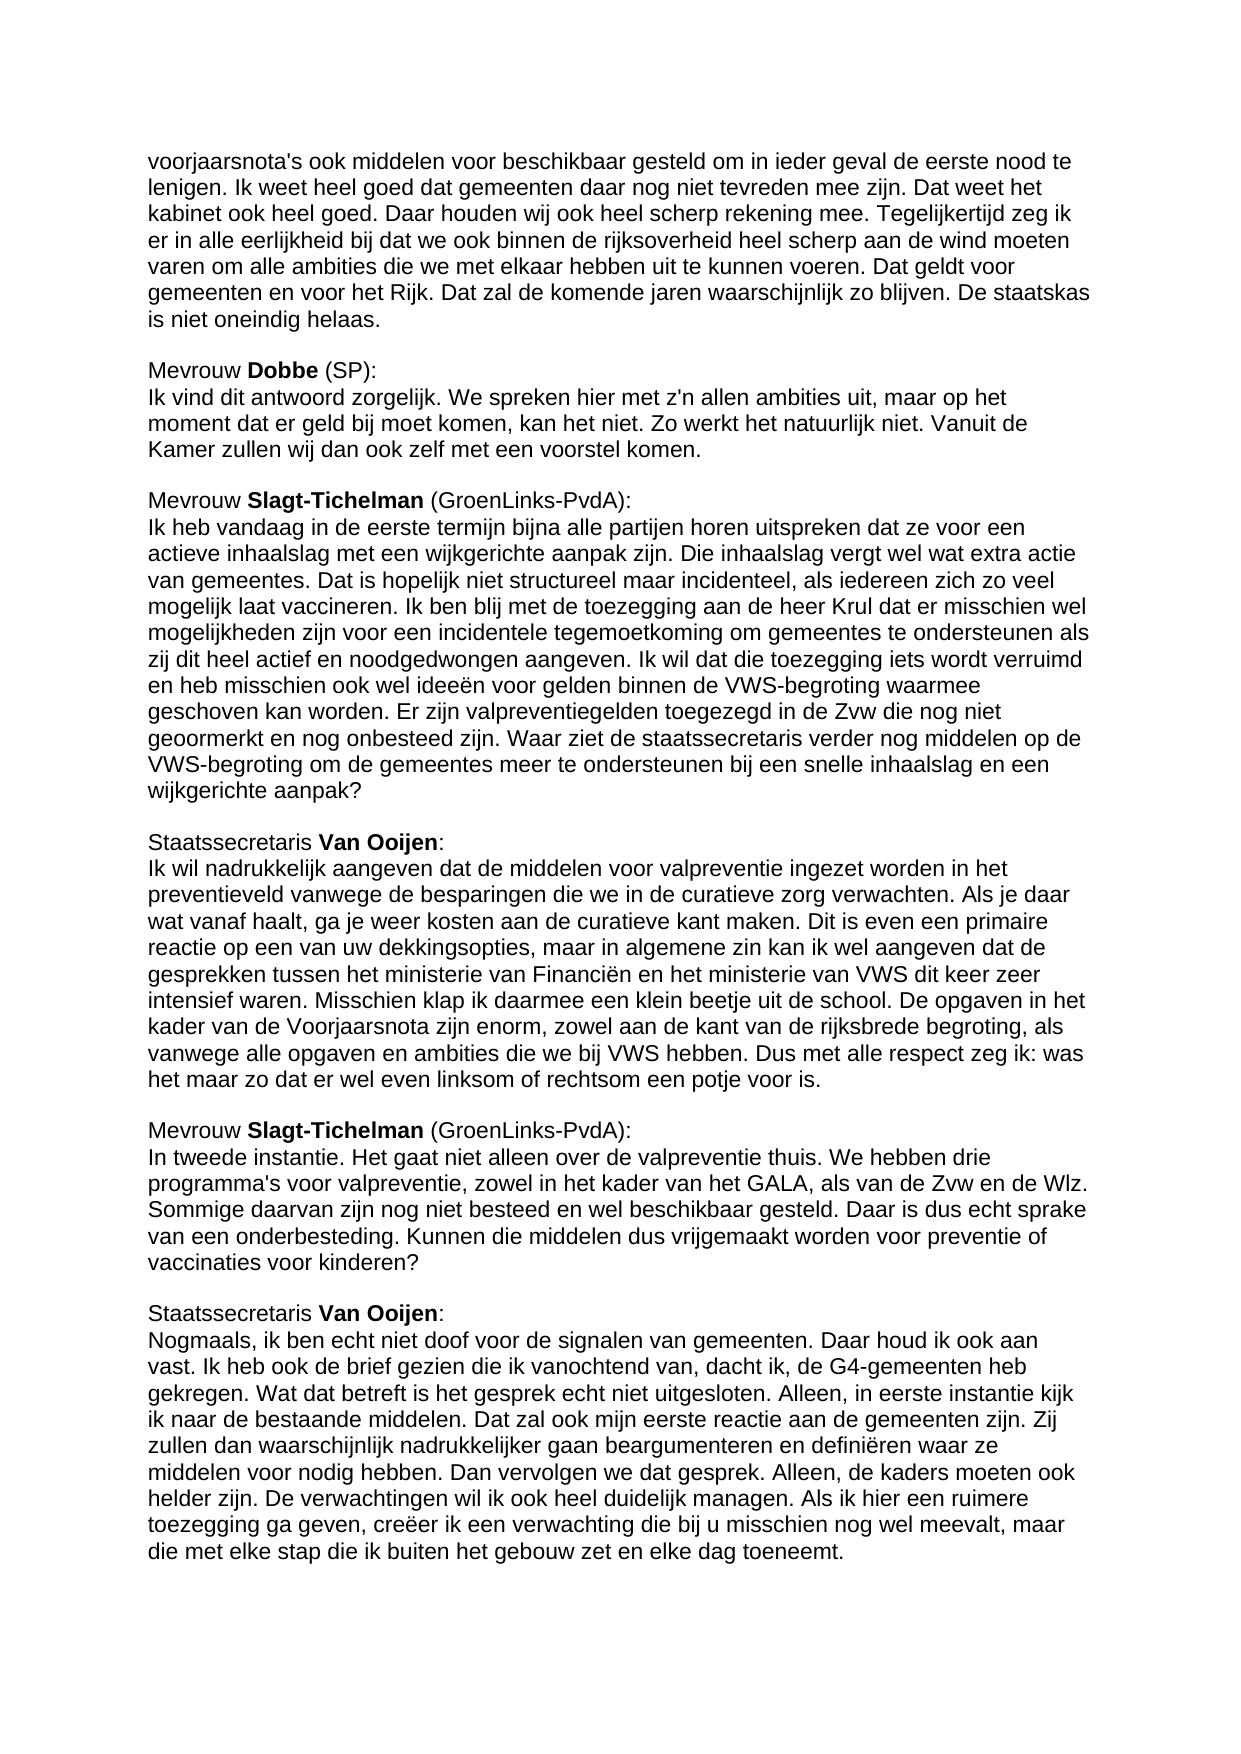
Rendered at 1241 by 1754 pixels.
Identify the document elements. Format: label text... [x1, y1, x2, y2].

text Staatssecretaris Van Ooijen: Nogmaals, ik ben echt niet doof voor de signalen van gemeenten. Daar houd ik ook aan vast. Ik heb ook de brief gezien die ik vanochtend van, dacht ik, de G4-gemeenten heb gekregen. Wat dat betreft is het gesprek echt niet uitgesloten. Alleen, in eerste instantie kijk ik naar de bestaande middelen. Dat zal ook mijn eerste reactie aan de gemeenten zijn. Zij zullen dan waarschijnlijk nadrukkelijker gaan beargumenteren en definiëren waar ze middelen voor nodig hebben. Dan vervolgen we dat gesprek. Alleen, de kaders moeten ook helder zijn. De verwachtingen wil ik ook heel duidelijk managen. Als ik hier een ruimere toezegging ga geven, creëer ik een verwachting die bij u misschien nog wel meevalt, maar die met elke stap die ik buiten het gebouw zet en elke dag toeneemt. [148, 1300, 1093, 1564]
text Mevrouw Slagt-Tichelman (GroenLinks-PvdA): In tweede instantie. Het gaat niet alleen over de valpreventie thuis. We hebben drie programma's voor valpreventie, zowel in het kader van het GALA, als van de Zvw en de Wlz. Sommige daarvan zijn nog niet besteed en wel beschikbaar gesteld. Daar is dus echt sprake van een onderbesteding. Kunnen die middelen dus vrijgemaakt worden voor preventie of vaccinaties voor kinderen? [148, 1117, 1093, 1275]
text Mevrouw Slagt-Tichelman (GroenLinks-PvdA): Ik heb vandaag in de eerste termijn bijna alle partijen horen uitspreken dat ze voor een actieve inhaalslag met een wijkgerichte aanpak zijn. Die inhaalslag vergt wel wat extra actie van gemeentes. Dat is hopelijk niet structureel maar incidenteel, als iedereen zich zo veel mogelijk laat vaccineren. Ik ben blij met de toezegging aan de heer Krul dat er misschien wel mogelijkheden zijn voor een incidentele tegemoetkoming om gemeentes te ondersteunen als zij dit heel actief en noodgedwongen aangeven. Ik wil dat die toezegging iets wordt verruimd en heb misschien ook wel ideeën voor gelden binnen de VWS-begroting waarmee geschoven kan worden. Er zijn valpreventiegelden toegezegd in de Zvw die nog niet geoormerkt en nog onbesteed zijn. Waar ziet de staatssecretaris verder nog middelen op de VWS-begroting om de gemeentes meer te ondersteunen bij een snelle inhaalslag en een wijkgerichte aanpak? [148, 487, 1093, 804]
text Mevrouw Dobbe (SP): Ik vind dit antwoord zorgelijk. We spreken hier met z'n allen ambities uit, maar op het moment dat er geld bij moet komen, kan het niet. Zo werkt het natuurlijk niet. Vanuit de Kamer zullen wij dan ook zelf met een voorstel komen. [148, 357, 1093, 462]
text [148, 148, 1093, 332]
text Staatssecretaris Van Ooijen: Ik wil nadrukkelijk aangeven dat de middelen voor valpreventie ingezet worden in het preventieveld vanwege de besparingen die we in de curatieve zorg verwachten. Als je daar wat vanaf haalt, ga je weer kosten aan de curatieve kant maken. Dit is even een primaire reactie op een van uw dekkingsopties, maar in algemene zin kan ik wel aangeven dat de gesprekken tussen het ministerie van Financiën en het ministerie van VWS dit keer zeer intensief waren. Misschien klap ik daarmee een klein beetje uit de school. De opgaven in het kader van de Voorjaarsnota zijn enorm, zowel aan de kant van de rijksbrede begroting, als vanwege alle opgaven en ambities die we bij VWS hebben. Dus met alle respect zeg ik: was het maar zo dat er wel even linksom of rechtsom een potje voor is. [148, 829, 1093, 1092]
